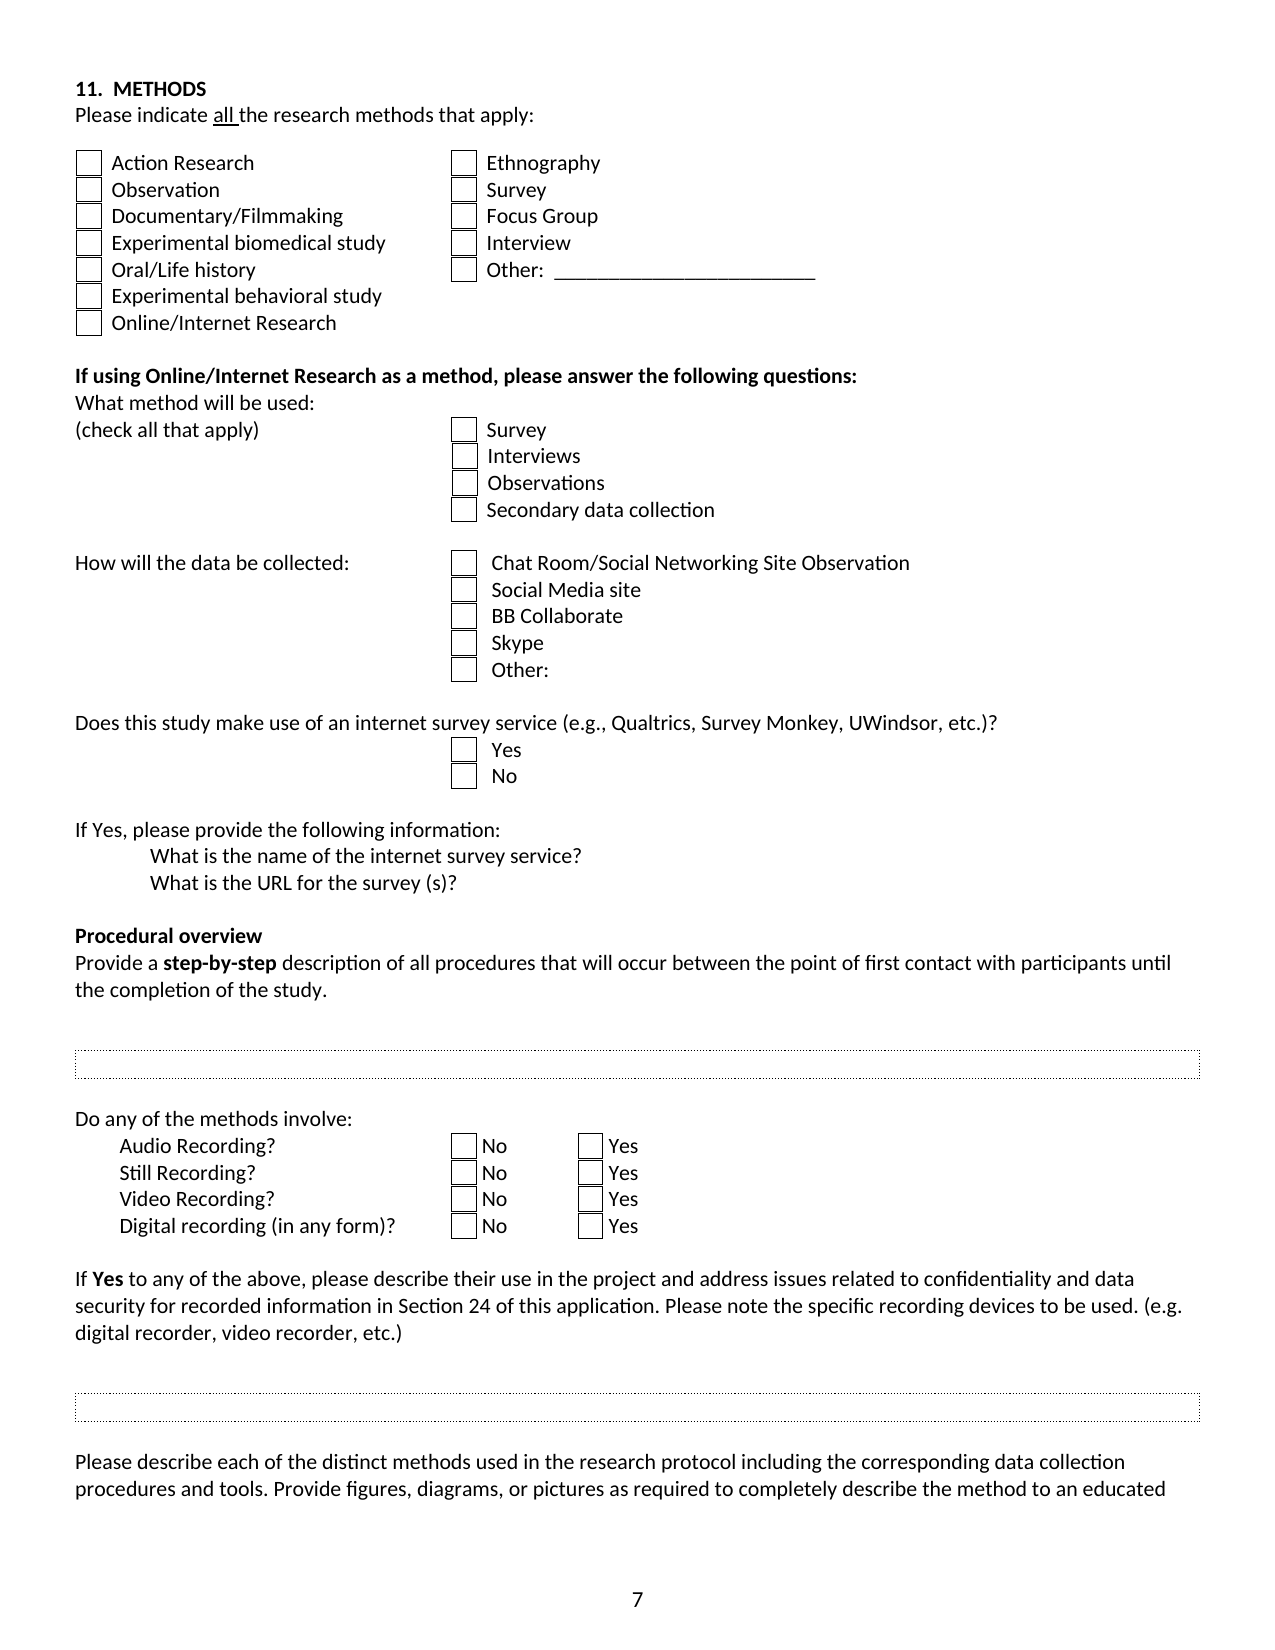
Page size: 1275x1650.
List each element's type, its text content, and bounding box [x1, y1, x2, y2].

text Still Recording? No Yes [75, 1159, 1200, 1185]
text Digital recording (in any form)? No Yes [75, 1212, 1200, 1239]
text 11. METHODS [75, 75, 1200, 102]
text What is the name of the internet survey service? [75, 842, 1200, 869]
text No [75, 762, 1200, 789]
text Oral/Life history Other: ________________________ [75, 256, 1200, 282]
text What method will be used: [75, 389, 1200, 416]
text Yes [75, 736, 1200, 762]
text Experimental biomedical study Interview [75, 229, 1200, 256]
text Social Media site [75, 576, 1200, 602]
text Interviews [75, 442, 1200, 469]
table_header [76, 1393, 1199, 1421]
text Secondary data collection [75, 496, 1200, 522]
text If Yes to any of the above, please describe their use in the project and address issues related to confidentiality and data security for recorded information in Section 24 of this application. Please note the specific recording devices to be used. (e.g. digital recorder, video recorder, etc.) [75, 1265, 1200, 1345]
text Do any of the methods involve: [75, 1105, 1200, 1132]
text Observations [75, 469, 1200, 496]
text What is the URL for the survey (s)? [75, 869, 1200, 896]
text If Yes, please provide the following information: [75, 816, 1200, 842]
text How will the data be collected: Chat Room/Social Networking Site Observation [75, 549, 1200, 576]
text Action Research Ethnography [75, 149, 1200, 176]
text Experimental behavioral study [75, 282, 1200, 309]
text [75, 1448, 1200, 1502]
table_header [76, 1050, 1199, 1078]
text Documentary/Filmmaking Focus Group [75, 202, 1200, 229]
text Skype [75, 629, 1200, 656]
text If using Online/Internet Research as a method, please answer the following questions: [75, 362, 1200, 389]
text (check all that apply) Survey [75, 416, 1200, 442]
text BB Collaborate [75, 602, 1200, 629]
text Other: [75, 656, 1200, 682]
text Procedural overview [75, 922, 1200, 949]
text Audio Recording? No Yes [75, 1132, 1200, 1159]
text Video Recording? No Yes [75, 1185, 1200, 1212]
text Please indicate all the research methods that apply: [75, 102, 1200, 128]
text Provide a step-by-step description of all procedures that will occur between the point of first contact with participants until the completion of the study. [75, 949, 1200, 1002]
text Observation Survey [75, 176, 1200, 202]
text Does this study make use of an internet survey service (e.g., Qualtrics, Survey Monkey, UWindsor, etc.)? [75, 709, 1200, 736]
text Online/Internet Research [75, 309, 1200, 336]
